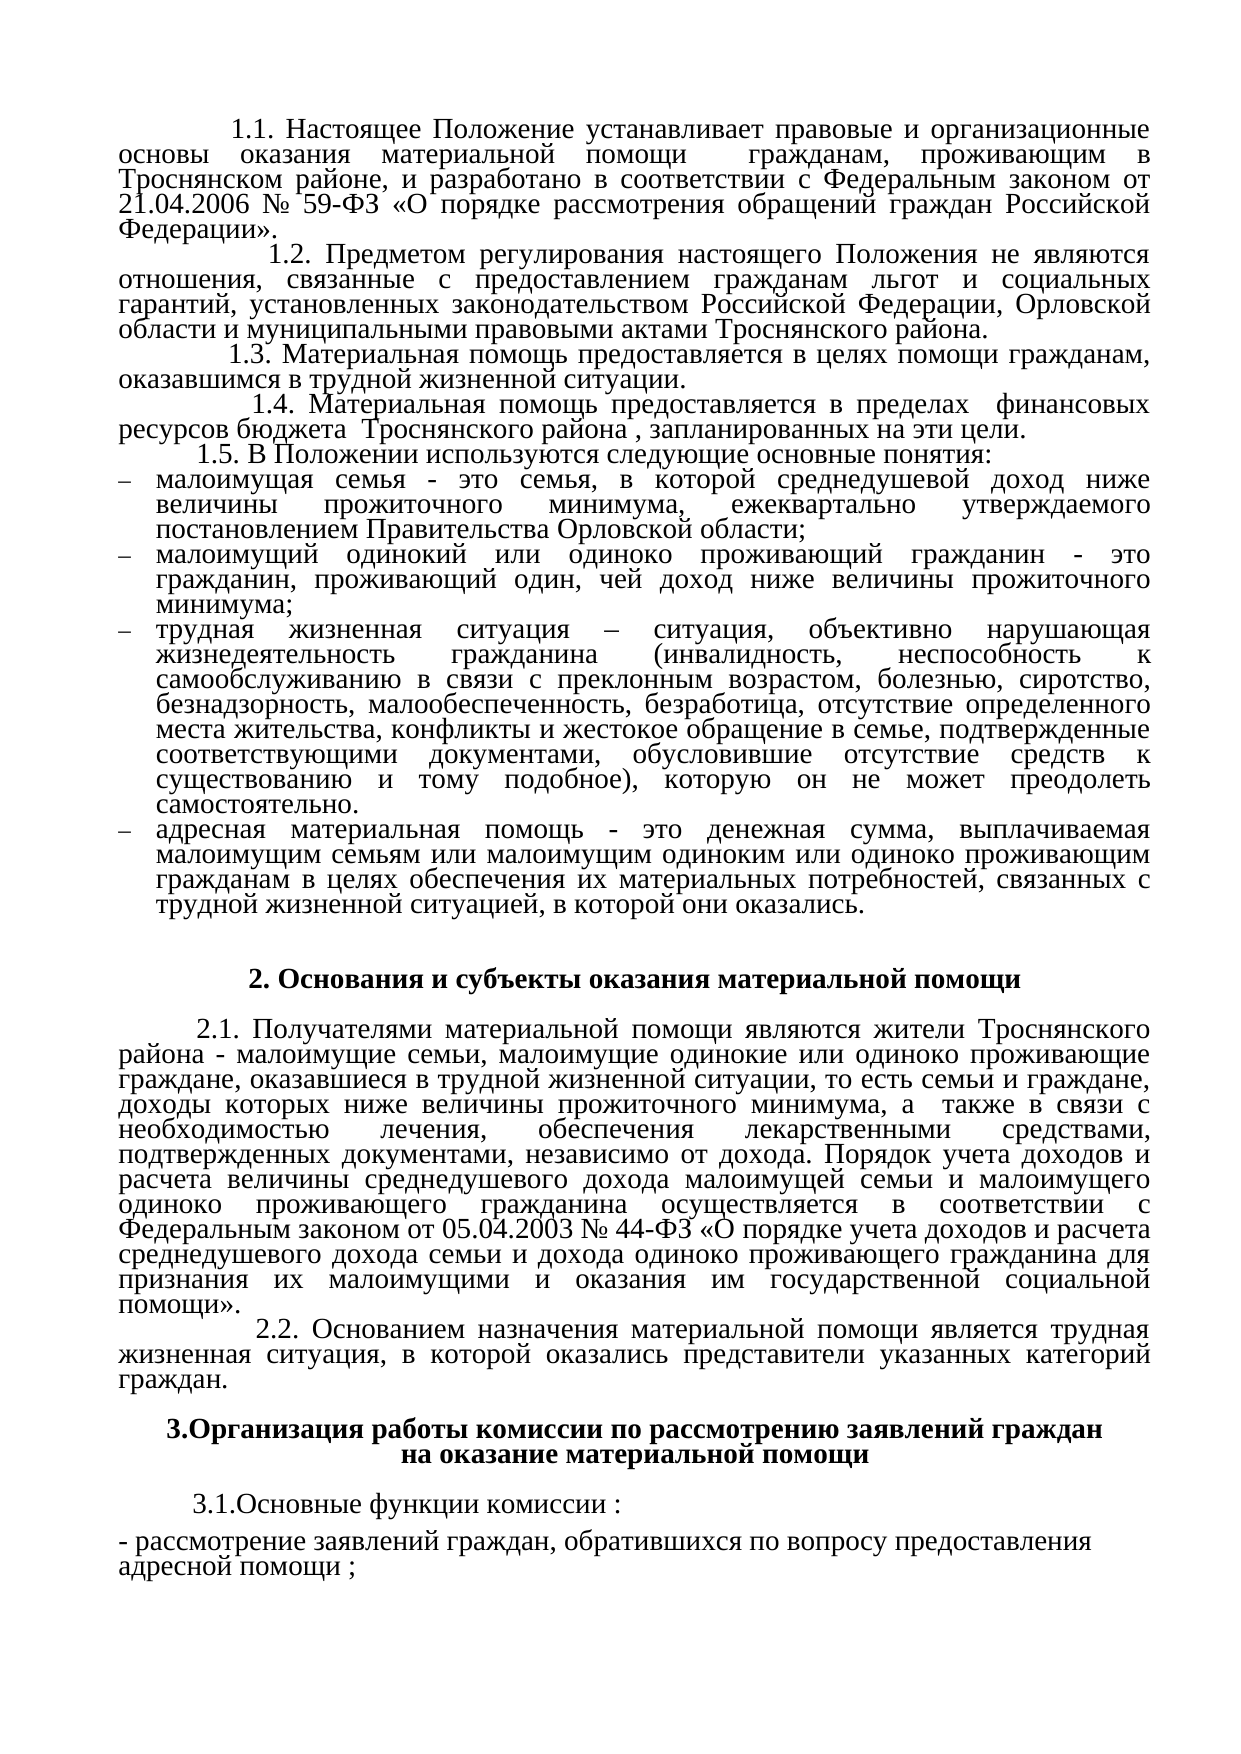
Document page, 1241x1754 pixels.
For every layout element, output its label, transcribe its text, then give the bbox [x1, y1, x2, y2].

list малоимущий одинокий или одиноко проживающий гражданин - это гражданин, проживающий один, чей доход ниже величины прожиточного минимума; [118, 543, 1152, 618]
text - рассмотрение заявлений граждан, обратившихся по вопросу предоставления адресной помощи ; [118, 1531, 1152, 1581]
text 1.3. Материальная помощь предоставляется в целях помощи гражданам, оказавшимся в трудной жизненной ситуации. [118, 343, 1152, 393]
text 1.5. В Положении используются следующие основные понятия: [118, 443, 1152, 468]
text 1.2. Предметом регулирования настоящего Положения не являются отношения, связанные с предоставлением гражданам льгот и социальных гарантий, установленных законодательством Российской Федерации, Орловской области и муниципальными правовыми актами Троснянского района. [118, 243, 1152, 343]
text 1.4. Материальная помощь предоставляется в пределах финансовых ресурсов бюджета Троснянского района , запланированных на эти цели. [118, 393, 1152, 443]
list трудная жизненная ситуация – ситуация, объективно нарушающая жизнедеятельность гражданина (инвалидность, неспособность к самообслуживанию в связи с преклонным возрастом, болезнью, сиротство, безнадзорность, малообеспеченность, безработица, отсутствие определенного места жительства, конфликты и жестокое обращение в семье, подтвержденные соответствующими документами, обусловившие отсутствие средств к существованию и тому подобное), которую он не может преодолеть самостоятельно. [118, 618, 1152, 818]
text 2.2. Основанием назначения материальной помощи является трудная жизненная ситуация, в которой оказались представители указанных категорий граждан. [118, 1318, 1152, 1393]
text 2.1. Получателями материальной помощи являются жители Троснянского района - малоимущие семьи, малоимущие одинокие или одиноко проживающие граждане, оказавшиеся в трудной жизненной ситуации, то есть семьи и граждане, доходы которых ниже величины прожиточного минимума, а также в связи с необходимостью лечения, обеспечения лекарственными средствами, подтвержденных документами, независимо от дохода. Порядок учета доходов и расчета величины среднедушевого дохода малоимущей семьи и малоимущего одиноко проживающего гражданина осуществляется в соответствии с Федеральным законом от 05.04.2003 № 44-ФЗ «О порядке учета доходов и расчета среднедушевого дохода семьи и дохода одиноко проживающего гражданина для признания их малоимущими и оказания им государственной социальной помощи». [118, 1018, 1152, 1318]
text 2. Основания и субъекты оказания материальной помощи [118, 968, 1152, 993]
list адресная материальная помощь - это денежная сумма, выплачиваемая малоимущим семьям или малоимущим одиноким или одиноко проживающим гражданам в целях обеспечения их материальных потребностей, связанных с трудной жизненной ситуацией, в которой они оказались. [118, 818, 1152, 918]
text 3.Организация работы комиссии по рассмотрению заявлений граждан [118, 1418, 1152, 1443]
text 3.1.Основные функции комиссии : [380, 1493, 1152, 1518]
list малоимущая семья - это семья, в которой среднедушевой доход ниже величины прожиточного минимума, ежеквартально утверждаемого постановлением Правительства Орловской области; [118, 468, 1152, 543]
text 3.1.Основные функции комиссии : [118, 1493, 377, 1518]
text 1.1. Настоящее Положение устанавливает правовые и организационные основы оказания материальной помощи гражданам, проживающим в Троснянском районе, и разработано в соответствии с Федеральным законом от 21.04.2006 № 59-ФЗ «О порядке рассмотрения обращений граждан Российской Федерации». [118, 118, 1152, 243]
text на оказание материальной помощи [118, 1443, 1152, 1468]
